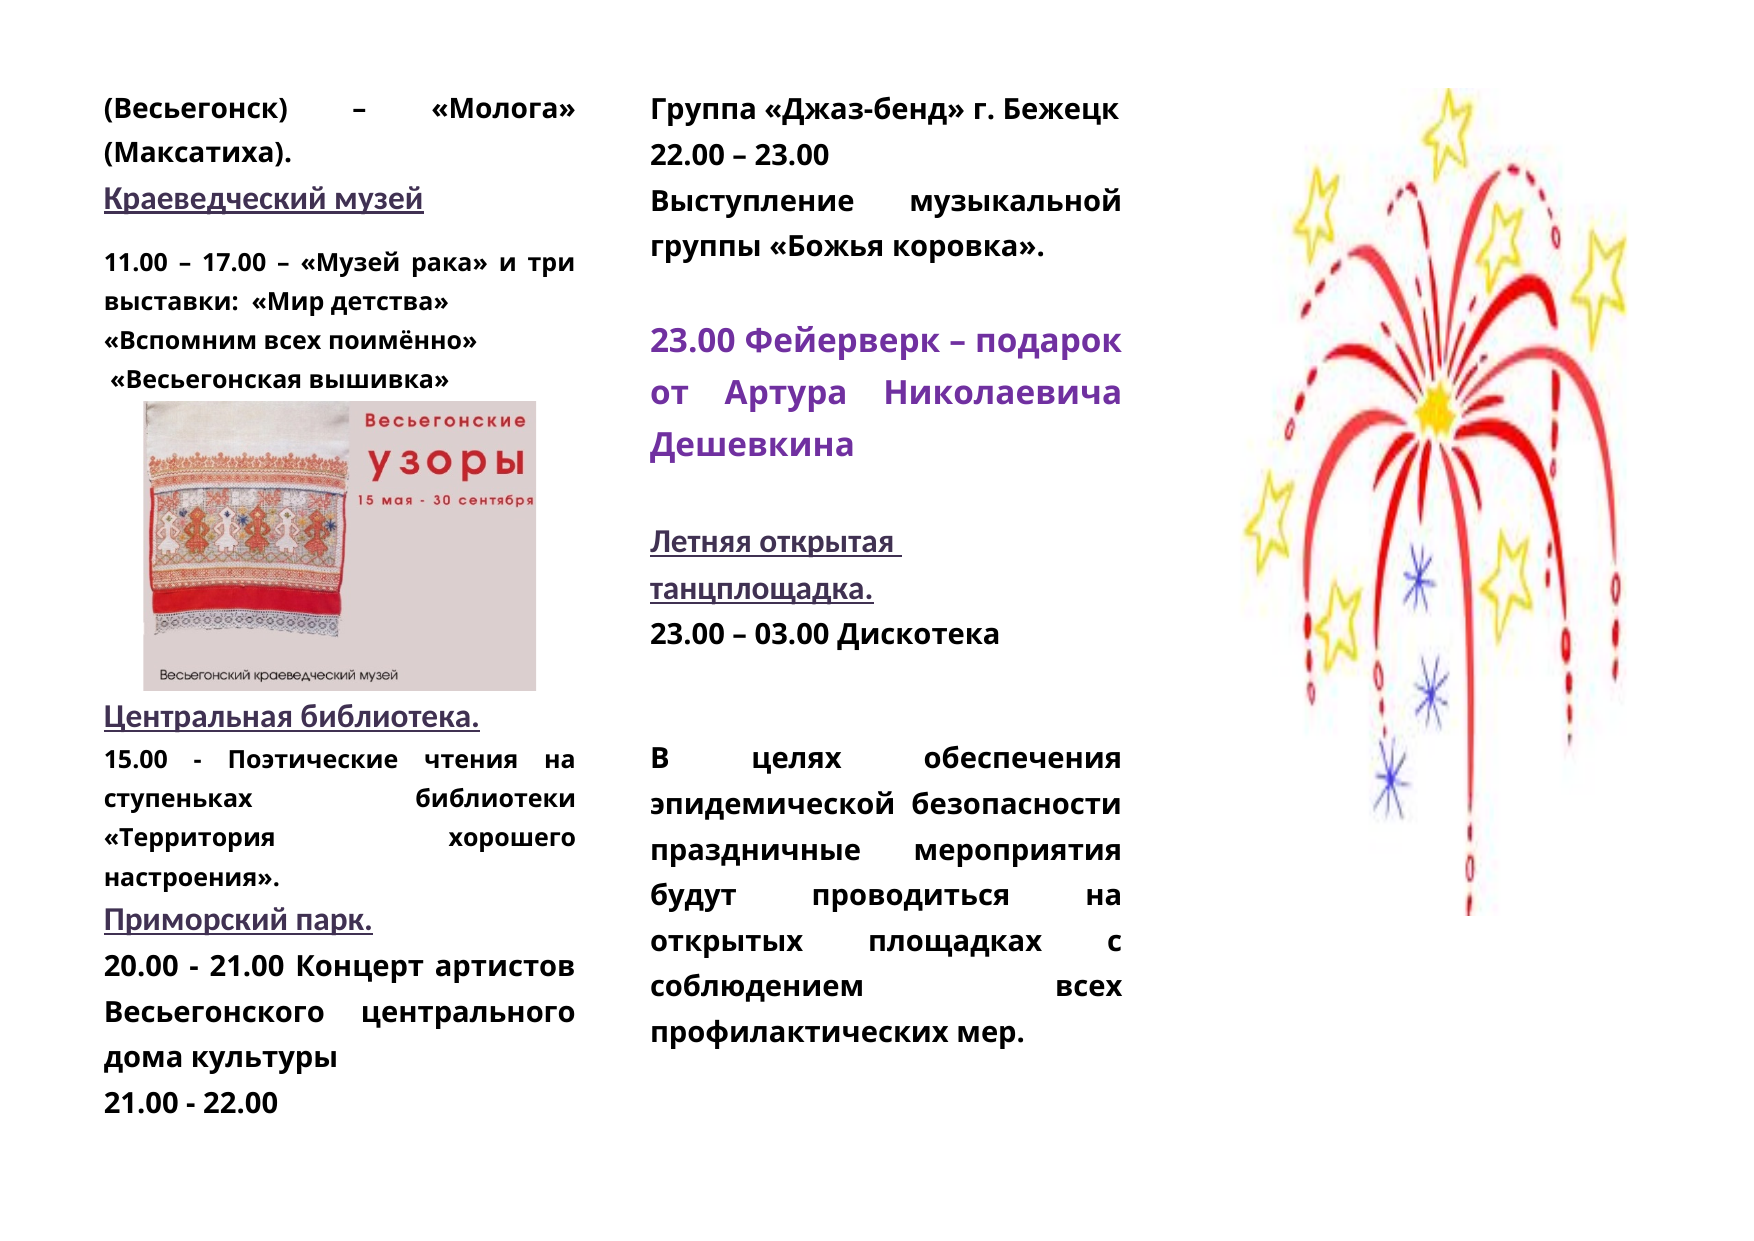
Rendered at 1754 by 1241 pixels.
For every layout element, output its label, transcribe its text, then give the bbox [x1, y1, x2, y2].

text Группа «Джаз-бенд» г. Бежецк [650, 89, 1122, 128]
text «Весьегонская вышивка» [103, 362, 576, 396]
text 20.00 - 21.00 Концерт артистов Весьегонского центрального дома культуры [103, 945, 576, 1076]
text 15.00 - Поэтические чтения на ступеньках библиотеки «Территория хорошего настроения». [103, 742, 576, 893]
text 23.00 – 03.00 Дискотека [650, 614, 1122, 653]
picture [1196, 88, 1671, 916]
text Летняя открытая танцплощадка. [650, 520, 1122, 608]
text 23.00 Фейерверк – подарок от Артура Николаевича Дешевкина [650, 317, 1122, 467]
text 22.00 – 23.00 [650, 134, 1122, 174]
text Приморский парк. [103, 898, 576, 939]
text (Весьегонск) – «Молога» (Максатиха). [103, 89, 576, 171]
text Центральная библиотека. [103, 695, 576, 736]
text Выступление музыкальной группы «Божья коровка». [650, 180, 1122, 265]
text 11.00 – 17.00 – «Музей рака» и три выставки: «Мир детства» [103, 244, 576, 318]
text В целях обеспечения эпидемической безопасности праздничные мероприятия будут проводиться на открытых площадках с соблюдением всех профилактических мер. [650, 738, 1122, 1051]
text 21.00 - 22.00 [103, 1082, 576, 1122]
text Краеведческий музей [103, 177, 576, 217]
text «Вспомним всех поимённо» [103, 323, 576, 357]
picture [143, 401, 537, 691]
